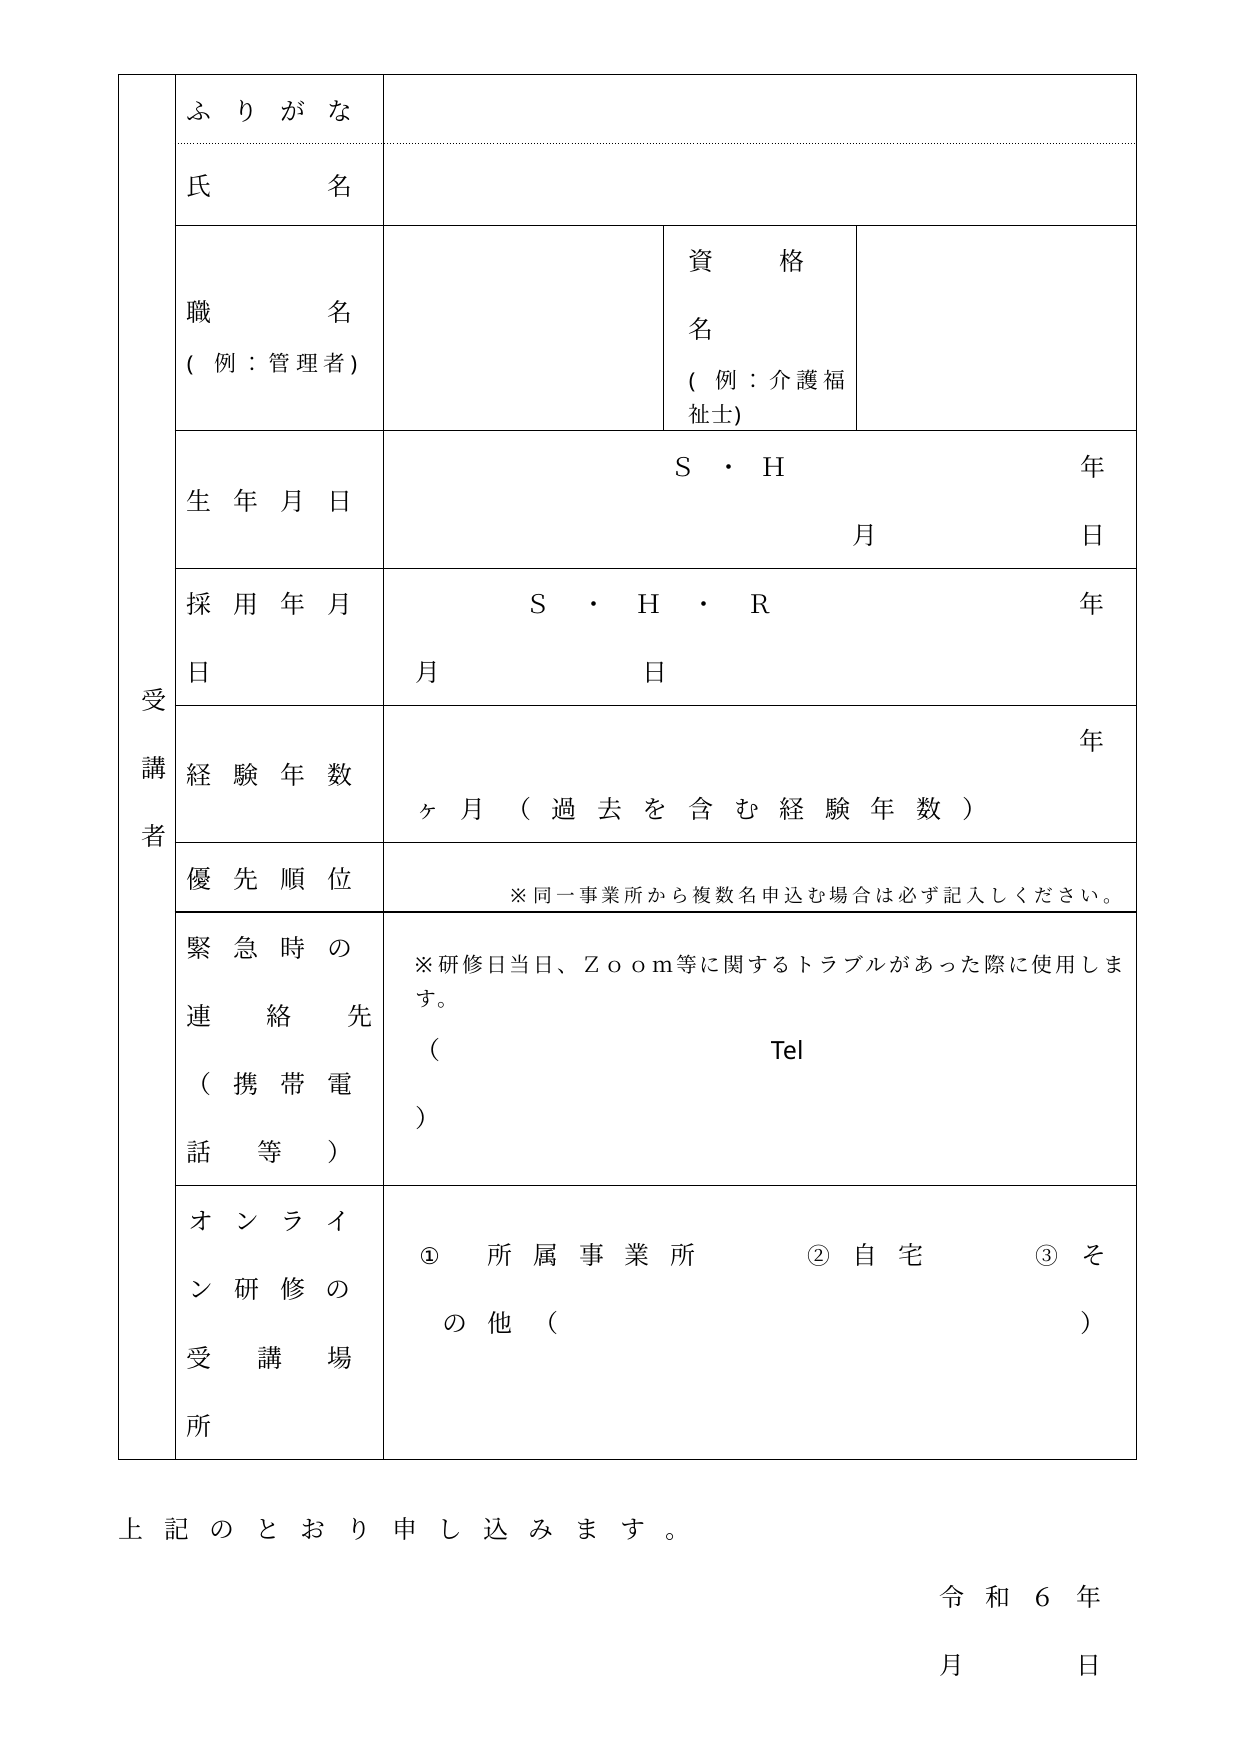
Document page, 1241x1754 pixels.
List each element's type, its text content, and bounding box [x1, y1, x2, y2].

table_cell ふりがな [176, 75, 383, 143]
table_cell 生年月日 [176, 431, 383, 568]
table_cell Ｓ・Ｈ・Ｒ 年 月 日 [384, 569, 1136, 705]
table_cell 優先順位 [176, 843, 383, 911]
table_cell 資 格 名 (例：介護福祉士) [664, 226, 856, 430]
table_cell 年 ヶ月（過去を含む経験年数） [384, 706, 1136, 842]
table_cell [384, 143, 1136, 225]
table_cell [384, 75, 1136, 143]
table_cell 採用年月日 [176, 569, 383, 705]
table_cell 受講者 [119, 75, 175, 1458]
table_cell 氏名 [176, 143, 383, 225]
table_cell [857, 226, 1136, 430]
table_cell Ｓ・Ｈ 年 月 日 [384, 431, 1136, 568]
text 令和６年 月 日 [118, 1562, 1122, 1698]
table_cell 経験年数 [176, 706, 383, 842]
text 上記のとおり申し込みます。 [118, 1493, 1122, 1562]
table_cell ※研修日当日、Ｚｏｏｍ等に関するトラブルがあった際に使用します。 （Tel ） [384, 913, 1136, 1185]
table_cell 緊急時の連絡先 （携帯電話等） [176, 913, 383, 1185]
table_cell オンライン研修の 受講場所 [176, 1186, 383, 1458]
table_cell ※同一事業所から複数名申込む場合は必ず記入しください。 [384, 843, 1136, 911]
table_cell 職名 (例：管理者) [176, 226, 383, 430]
table_cell ① 所属事業所 ②自宅 ③その他（ ） [384, 1186, 1136, 1458]
table_cell [384, 226, 663, 430]
